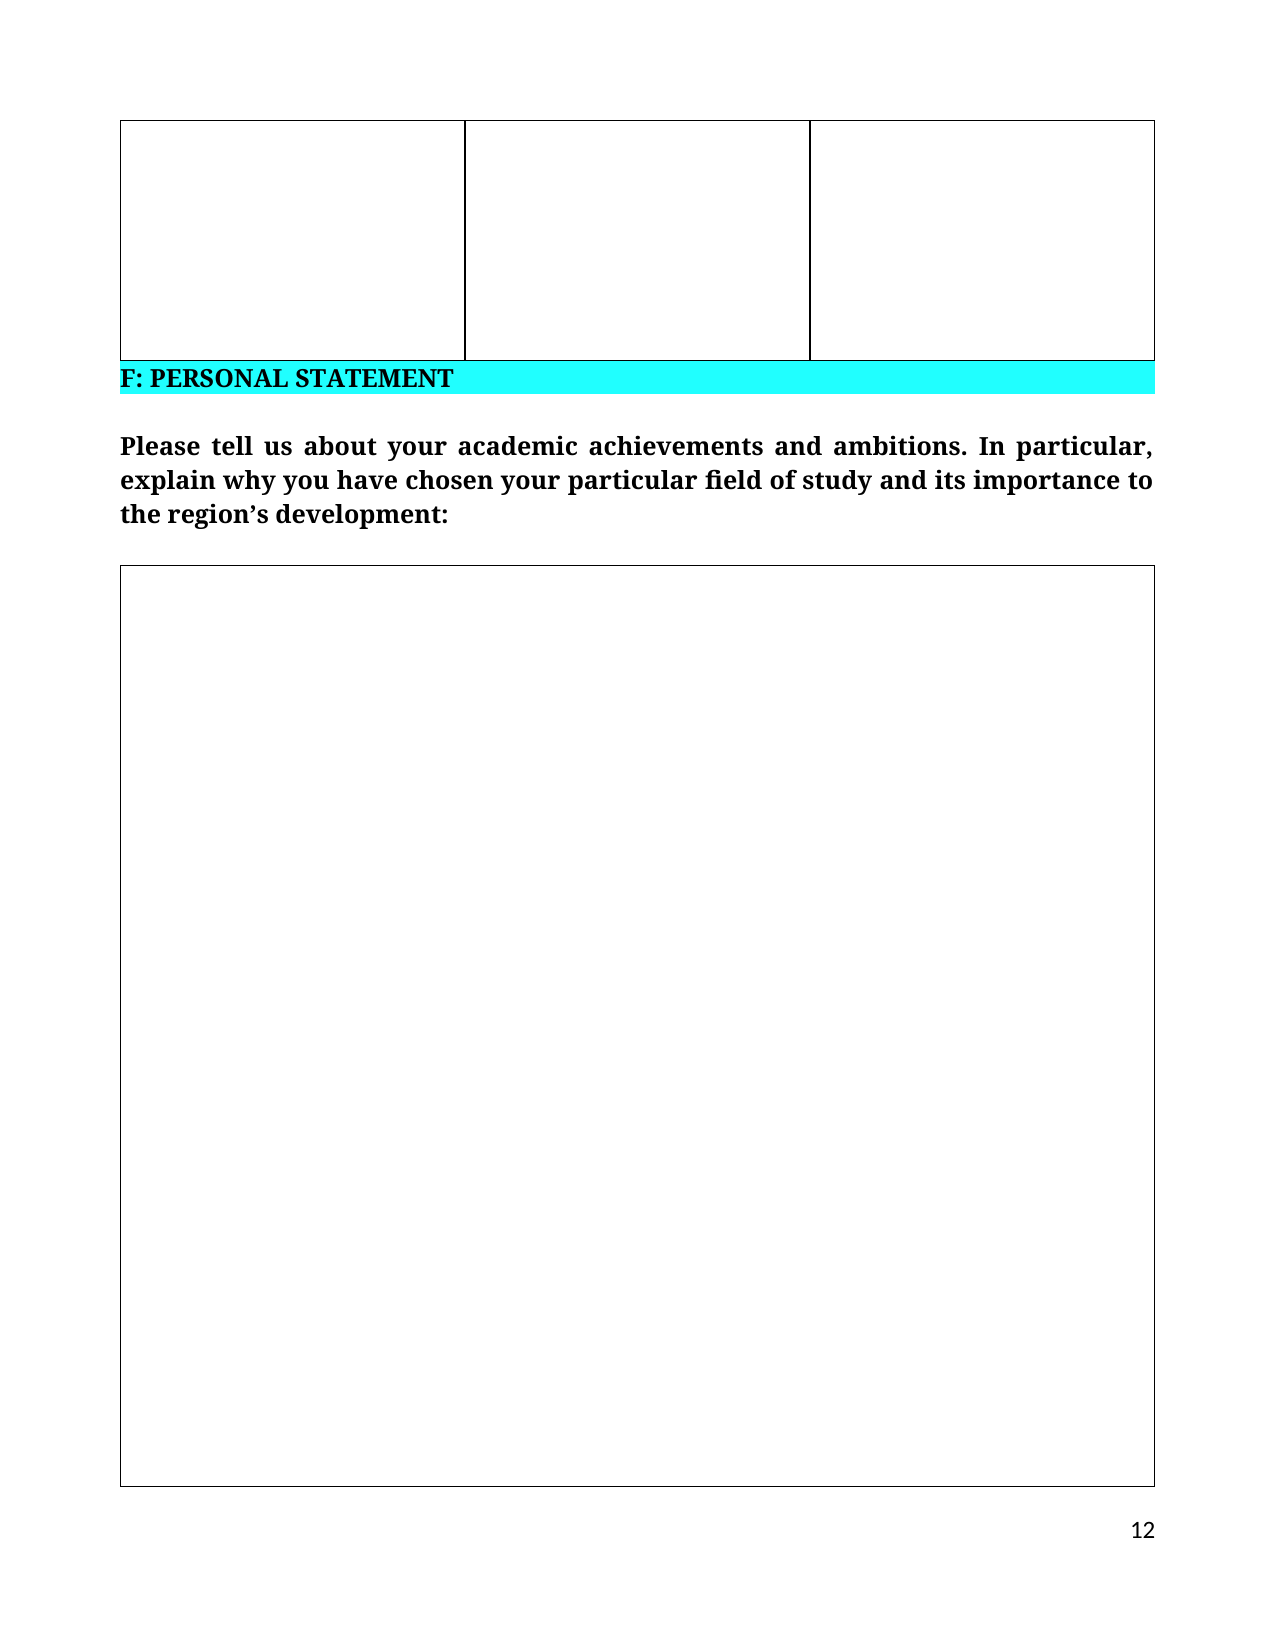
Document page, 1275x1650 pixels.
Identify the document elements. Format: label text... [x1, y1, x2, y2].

table_cell [466, 121, 809, 359]
table_cell [121, 121, 464, 359]
table_header [121, 566, 1154, 1486]
table_cell [811, 121, 1154, 359]
text F: PERSONAL STATEMENT [120, 361, 1155, 394]
text Please tell us about your academic achievements and ambitions. In particular, explain why you have chosen your particular field of study and its importance to the region’s development: [120, 429, 1155, 531]
